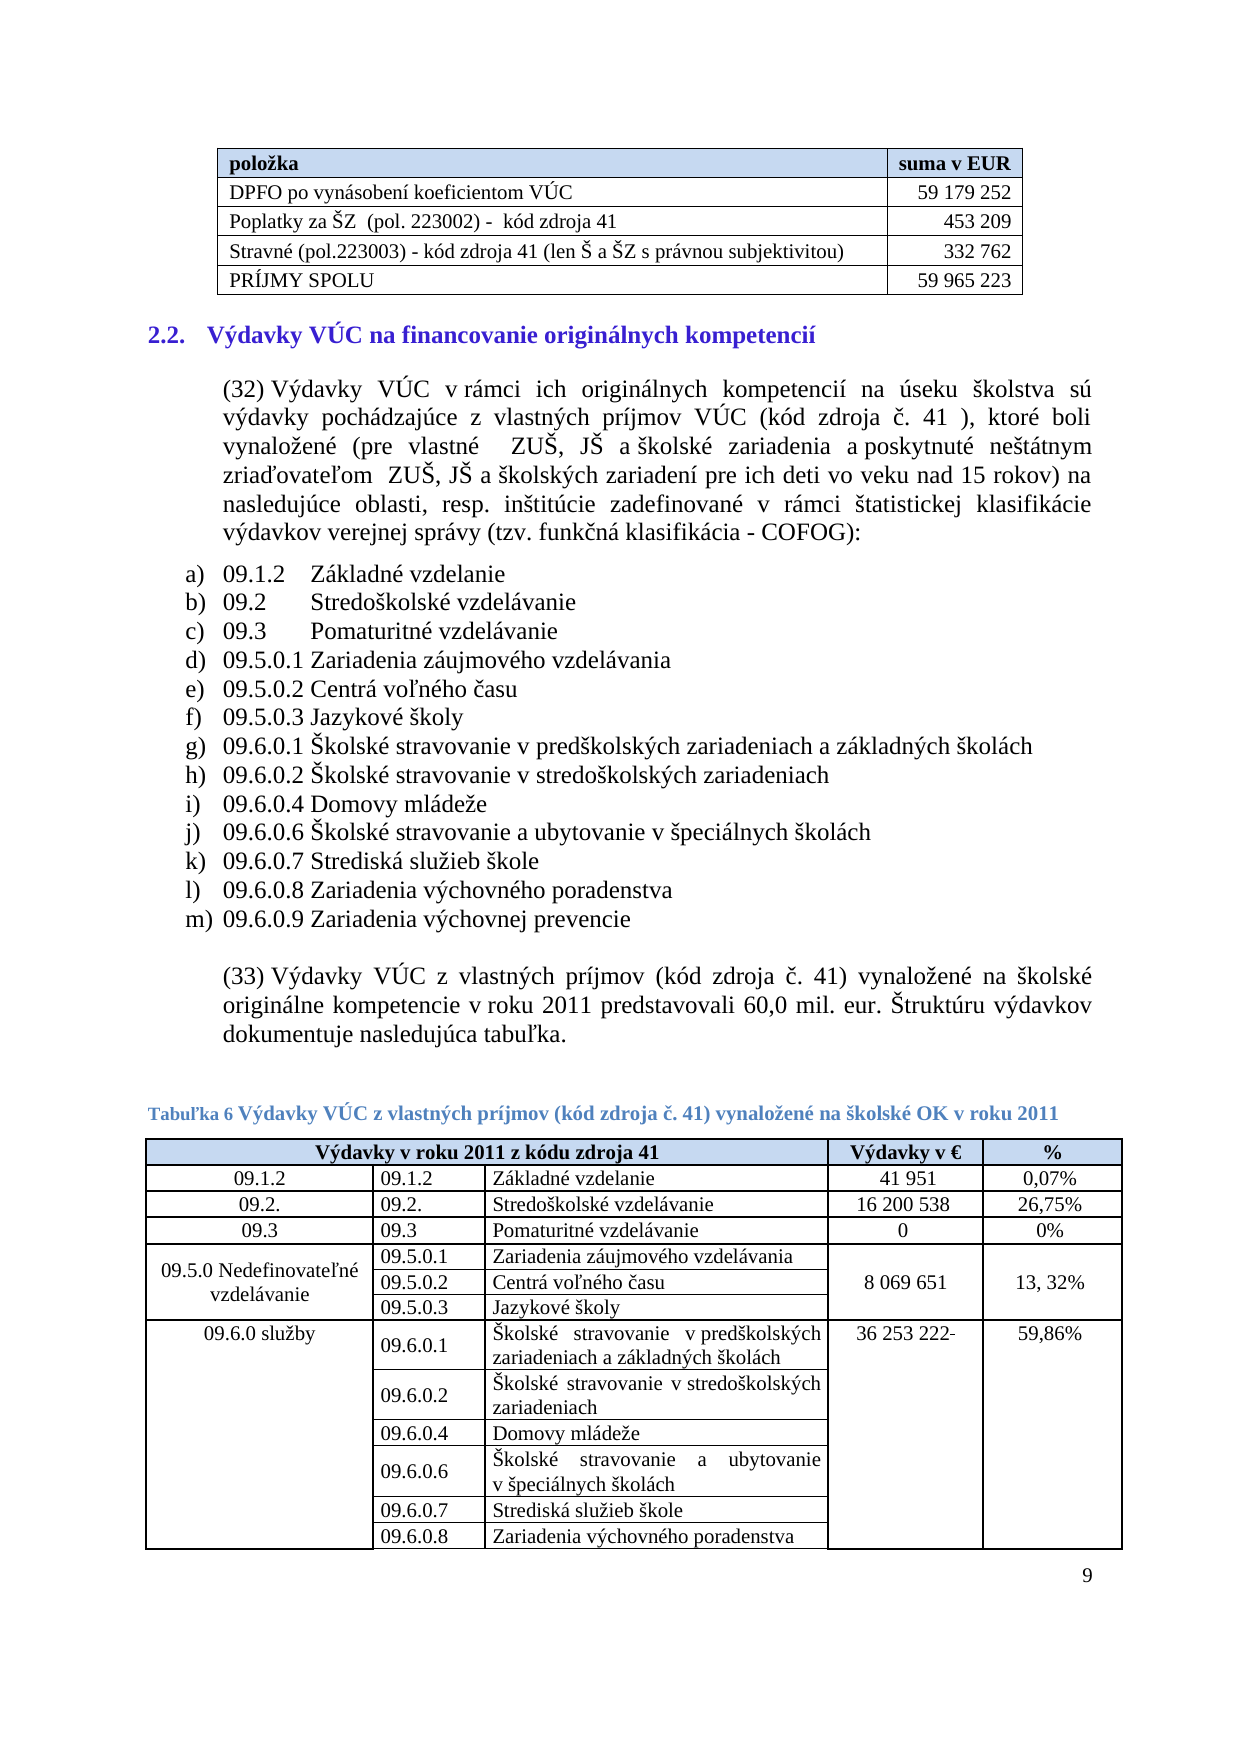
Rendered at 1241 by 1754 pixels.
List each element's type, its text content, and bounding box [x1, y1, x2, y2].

text Tabuľka 6 Výdavky VÚC z vlastných príjmov (kód zdroja č. 41) vynaložené na školské OK v roku 2011 [148, 1101, 1093, 1125]
table_cell Stravné (pol.223003) - kód zdroja 41 (len Š a ŠZ s právnou subjektivitou) [218, 236, 887, 265]
table_cell 09.6.0.2 [374, 1370, 484, 1419]
table_cell Domovy mládeže [486, 1420, 827, 1445]
table_cell 09.6.0.7 [374, 1497, 484, 1522]
text Výdavky VÚC na financovanie originálnych kompetencií [148, 320, 1093, 349]
table_cell Jazykové školy [486, 1295, 827, 1319]
table_cell 59,86% [984, 1321, 1121, 1548]
table_cell 09.5.0 Nedefinovateľné vzdelávanie [147, 1245, 372, 1319]
list 09.6.0.1 Školské stravovanie v predškolských zariadeniach a základných školách [185, 731, 1093, 760]
table_cell 09.1.2 [374, 1166, 484, 1190]
table_cell 59 965 223 [888, 266, 1022, 294]
table_cell 59 179 252 [888, 178, 1022, 206]
table_cell Centrá voľného času [486, 1270, 827, 1294]
list 09.6.0.8 Zariadenia výchovného poradenstva [185, 875, 1093, 904]
table_header Výdavky v roku 2011 z kódu zdroja 41 [147, 1140, 827, 1164]
table_header % [984, 1140, 1121, 1164]
table_cell 09.6.0.6 [374, 1446, 484, 1496]
table_cell 13, 32% [984, 1245, 1121, 1319]
table_cell Školské stravovanie a ubytovanie v špeciálnych školách [486, 1446, 827, 1496]
table_cell Strediská služieb škole [486, 1497, 827, 1522]
table_cell 09.2. [374, 1192, 484, 1216]
table_cell 41 951 [829, 1166, 982, 1190]
table_cell PRÍJMY SPOLU [218, 266, 887, 294]
table_cell 09.3 [147, 1218, 372, 1242]
table_cell Poplatky za ŠZ (pol. 223002) - kód zdroja 41 [218, 207, 887, 235]
table_cell 09.5.0.2 [374, 1270, 484, 1294]
list 09.6.0.9 Zariadenia výchovnej prevencie [185, 904, 1093, 932]
table_cell 332 762 [888, 236, 1022, 265]
list 09.3 Pomaturitné vzdelávanie [185, 616, 1093, 645]
list 09.6.0.6 Školské stravovanie a ubytovanie v špeciálnych školách [185, 817, 1093, 846]
table_cell Zariadenia výchovného poradenstva [486, 1523, 827, 1548]
list 09.1.2 Základné vzdelanie [185, 559, 1093, 587]
table_header Výdavky v € [829, 1140, 982, 1164]
table_cell 16 200 538 [829, 1192, 982, 1216]
table_cell Školské stravovanie v stredoškolských zariadeniach [486, 1370, 827, 1419]
table_cell 8 069 651 [829, 1245, 982, 1319]
table_cell 09.5.0.1 [374, 1245, 484, 1268]
table_header položka [218, 149, 887, 177]
table_cell 09.3 [374, 1218, 484, 1242]
table_cell 09.1.2 [147, 1166, 372, 1190]
table_cell 09.6.0.8 [374, 1523, 484, 1548]
table_cell 0 [829, 1218, 982, 1242]
table_cell 0,07% [984, 1166, 1121, 1190]
table_cell Stredoškolské vzdelávanie [486, 1192, 827, 1216]
table_cell 09.6.0.4 [374, 1420, 484, 1445]
list Výdavky VÚC v rámci ich originálnych kompetencií na úseku školstva sú výdavky pochádzajúce z vlastných príjmov VÚC (kód zdroja č. 41 ), ktoré boli vynaložené (pre vlastné ZUŠ, JŠ a školské zariadenia a poskytnuté neštátnym zriaďovateľom ZUŠ, JŠ a školských zariadení pre ich deti vo veku nad 15 rokov) na nasledujúce oblasti, resp. inštitúcie zadefinované v rámci štatistickej klasifikácie výdavkov verejnej správy (tzv. funkčná klasifikácia - COFOG): [223, 374, 1093, 546]
list 09.6.0.4 Domovy mládeže [185, 789, 1093, 817]
table_header suma v EUR [888, 149, 1022, 177]
table_cell 09.2. [147, 1192, 372, 1216]
table_cell Pomaturitné vzdelávanie [486, 1218, 827, 1242]
table_cell 09.6.0.1 [374, 1321, 484, 1369]
list 09.6.0.7 Strediská služieb škole [185, 846, 1093, 875]
table_cell Zariadenia záujmového vzdelávania [486, 1245, 827, 1268]
table_cell 453 209 [888, 207, 1022, 235]
table_cell 36 253 222 [829, 1321, 982, 1548]
list 09.5.0.2 Centrá voľného času [185, 674, 1093, 702]
list 09.5.0.3 Jazykové školy [185, 702, 1093, 731]
table_cell Školské stravovanie v predškolských zariadeniach a základných školách [486, 1321, 827, 1369]
table_cell 09.5.0.3 [374, 1295, 484, 1319]
table_cell Základné vzdelanie [486, 1166, 827, 1190]
list 09.5.0.1 Zariadenia záujmového vzdelávania [185, 645, 1093, 674]
table_cell 09.6.0 služby [147, 1321, 372, 1548]
list 09.6.0.2 Školské stravovanie v stredoškolských zariadeniach [185, 760, 1093, 789]
list Výdavky VÚC z vlastných príjmov (kód zdroja č. 41) vynaložené na školské originálne kompetencie v roku 2011 predstavovali 60,0 mil. eur. Štruktúru výdavkov dokumentuje nasledujúca tabuľka. [223, 961, 1093, 1047]
table_cell 26,75% [984, 1192, 1121, 1216]
list 09.2 Stredoškolské vzdelávanie [185, 587, 1093, 616]
table_cell DPFO po vynásobení koeficientom VÚC [218, 178, 887, 206]
table_cell 0% [984, 1218, 1121, 1242]
